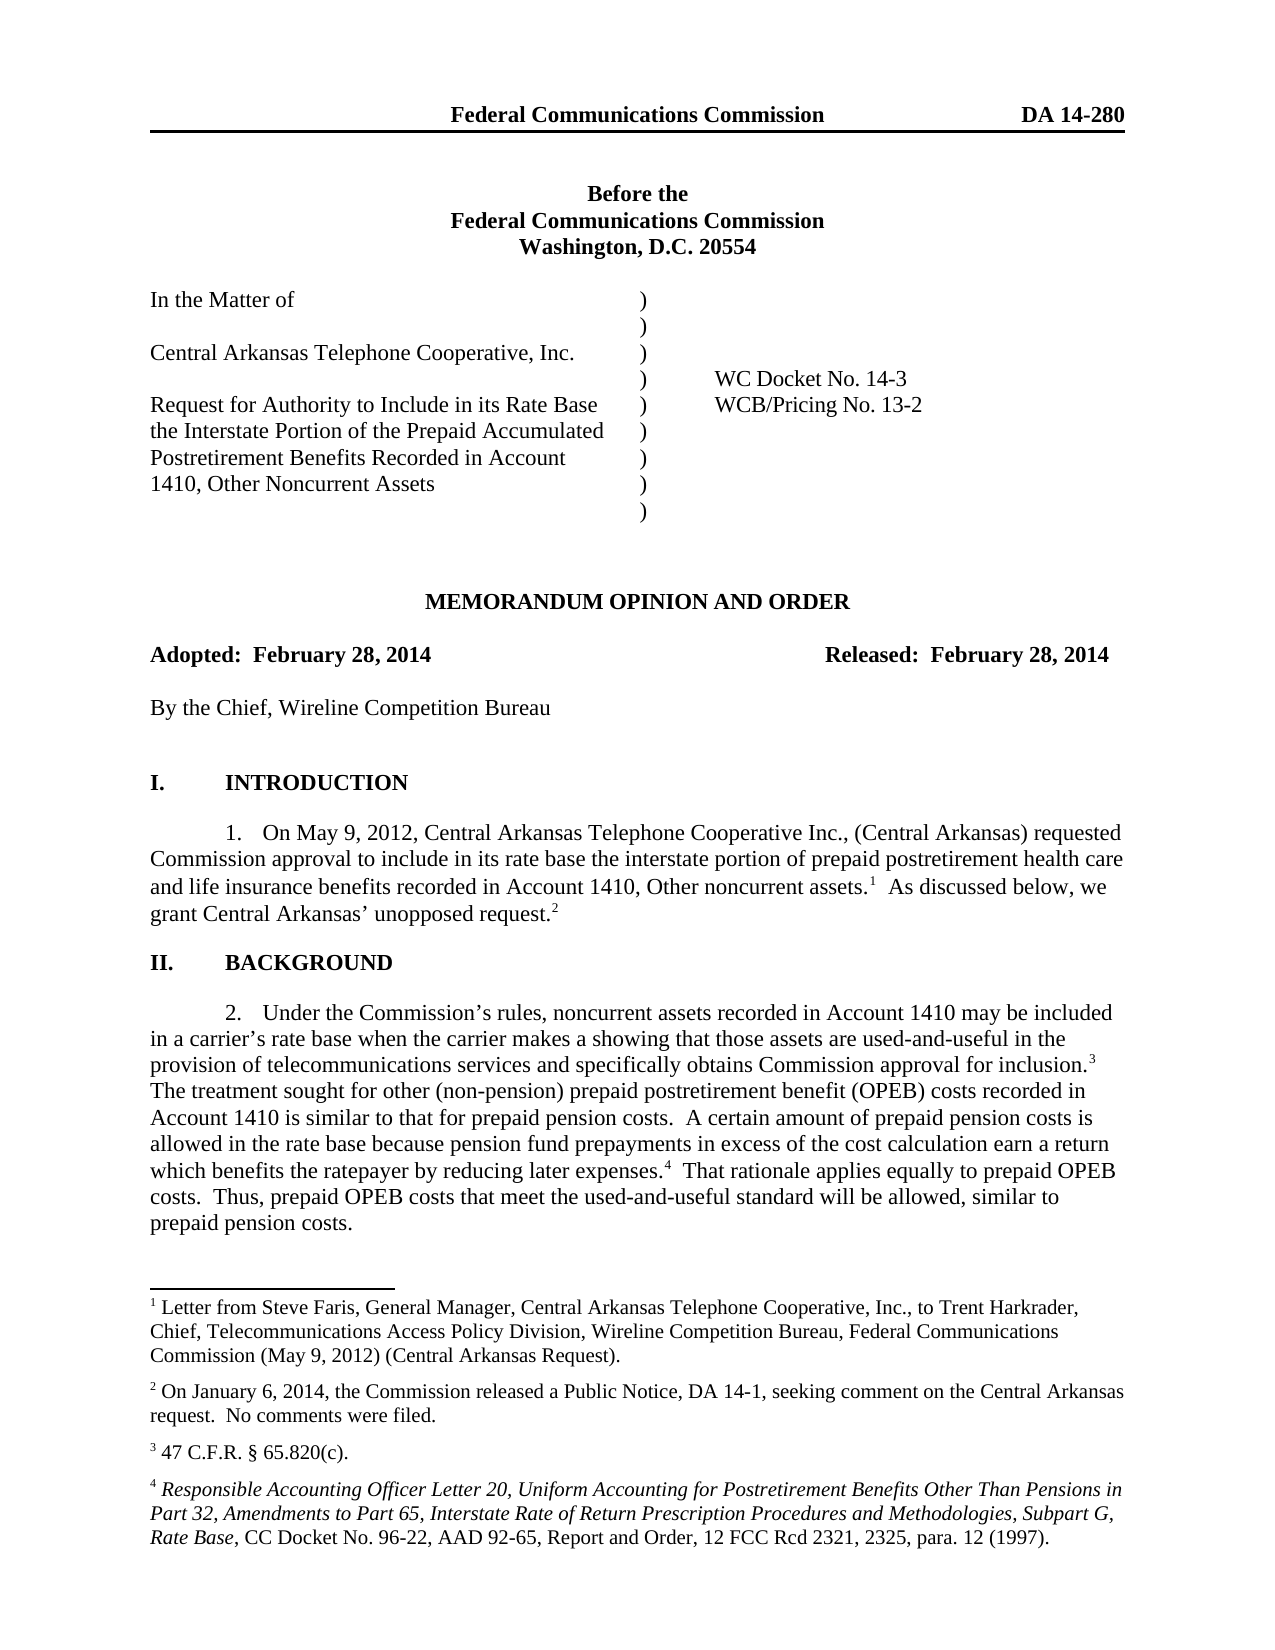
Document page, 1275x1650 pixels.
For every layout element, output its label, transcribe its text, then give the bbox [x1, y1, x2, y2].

table_header In the Matter of Central Arkansas Telephone Cooperative, Inc. Request for Authority to Include in its Rate Base the Interstate Portion of the Prepaid Accumulated Postretirement Benefits Recorded in Account 1410, Other Noncurrent Assets [139, 286, 628, 576]
table_header ) ) ) ) ) ) ) ) ) [628, 286, 703, 576]
text Before the [150, 180, 1125, 207]
table_header WC Docket No. 14-3 WCB/Pricing No. 13-2 [703, 286, 1144, 576]
text Under the Commission’s rules, noncurrent assets recorded in Account 1410 may be included in a carrier’s rate base when the carrier makes a showing that those assets are used-and-useful in the provision of telecommunications services and specifically obtains Commission approval for inclusion. The treatment sought for other (non-pension) prepaid postretirement benefit (OPEB) costs recorded in Account 1410 is similar to that for prepaid pension costs. A certain amount of prepaid pension costs is allowed in the rate base because pension fund prepayments in excess of the cost calculation earn a return which benefits the ratepayer by reducing later expenses. That rationale applies equally to prepaid OPEB costs. Thus, prepaid OPEB costs that meet the used-and-useful standard will be allowed, similar to prepaid pension costs. [150, 998, 1125, 1236]
text Washington, D.C. 20554 [150, 233, 1125, 259]
text By the Chief, Wireline Competition Bureau [150, 694, 1125, 720]
text Adopted: February 28, 2014 Released: February 28, 2014 [150, 641, 1125, 667]
text MEMORANDUM OPINION AND ORDER [150, 588, 1125, 614]
text Federal Communications Commission [150, 207, 1125, 233]
subtitle BACKGROUND [150, 949, 1125, 976]
text On May 9, 2012, Central Arkansas Telephone Cooperative Inc., (Central Arkansas) requested Commission approval to include in its rate base the interstate portion of prepaid postretirement health care and life insurance benefits recorded in Account 1410, Other noncurrent assets. As discussed below, we grant Central Arkansas’ unopposed request. [150, 818, 1125, 926]
subtitle INTRODUCTION [150, 769, 1125, 796]
